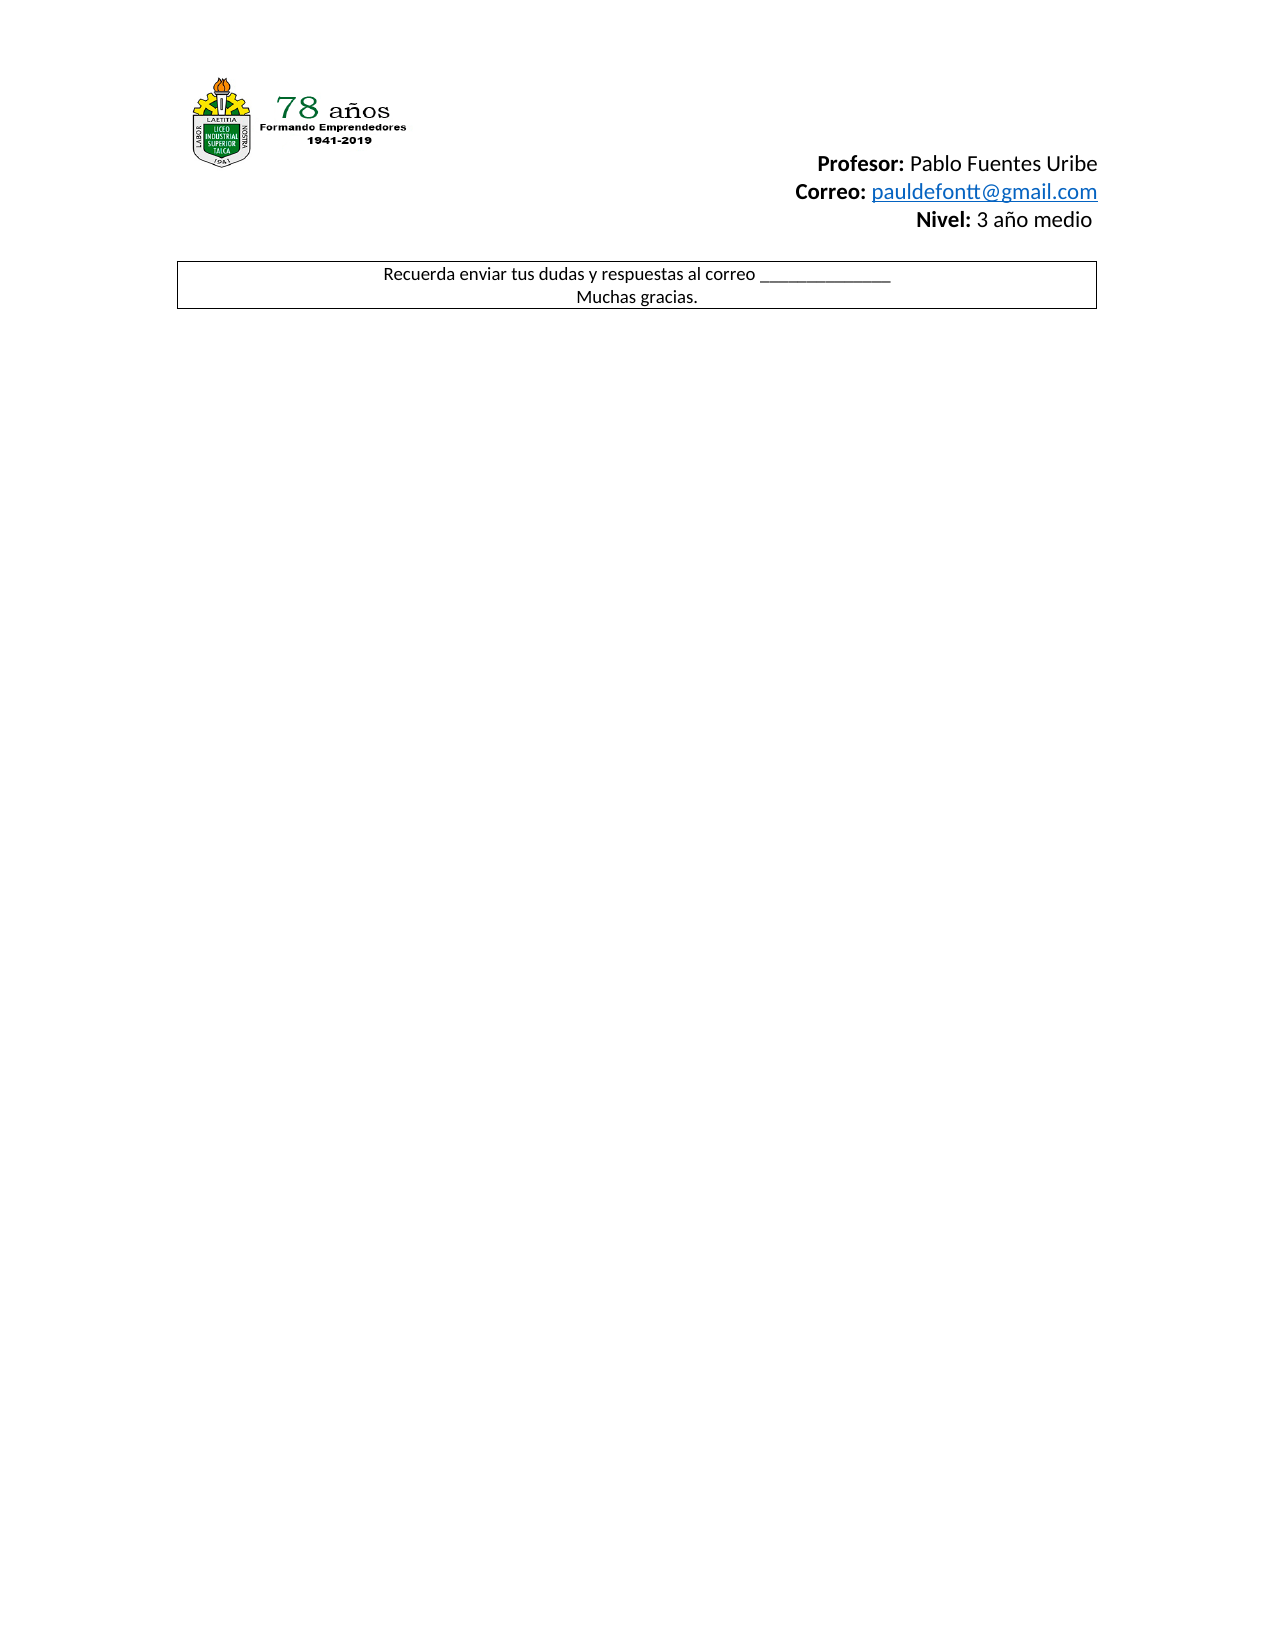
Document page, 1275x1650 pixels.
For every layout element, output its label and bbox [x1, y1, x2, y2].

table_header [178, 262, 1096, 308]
picture [177, 73, 428, 171]
